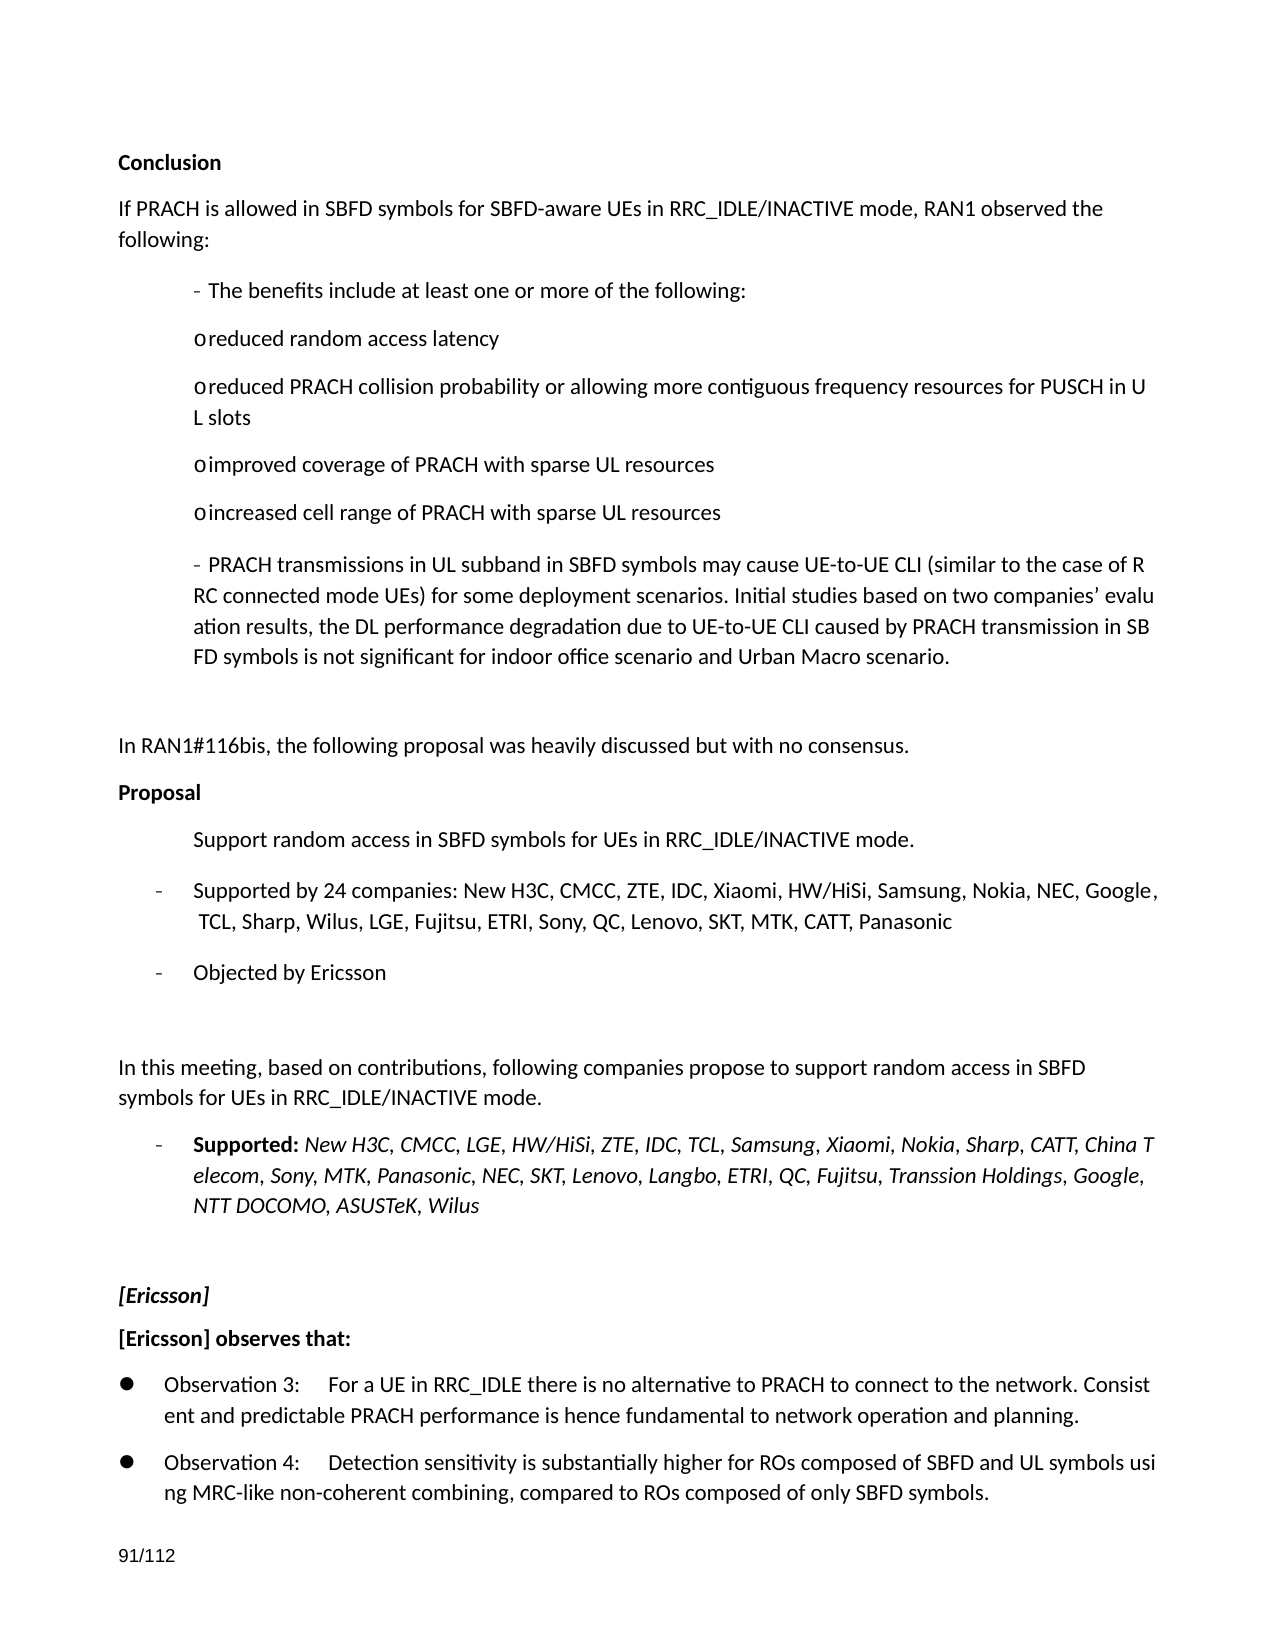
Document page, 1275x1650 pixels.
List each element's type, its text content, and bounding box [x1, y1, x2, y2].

text In RAN1#116bis, the following proposal was heavily discussed but with no consensus. [118, 732, 1157, 759]
list The benefits include at least one or more of the following: [193, 272, 1157, 304]
list Supported: New H3C, CMCC, LGE, HW/HiSi, ZTE, IDC, TCL, Samsung, Xiaomi, Nokia, Sharp, CATT, China Telecom, Sony, MTK, Panasonic, NEC, SKT, Lenovo, Langbo, ETRI, QC, Fujitsu, Transsion Holdings, Google, NTT DOCOMO, ASUSTeK, Wilus [156, 1126, 1157, 1219]
list Observation 4: Detection sensitivity is substantially higher for ROs composed of SBFD and UL symbols using MRC-like non-coherent combining, compared to ROs composed of only SBFD symbols. [118, 1448, 1157, 1506]
list reduced PRACH collision probability or allowing more contiguous frequency resources for PUSCH in UL slots [193, 372, 1157, 431]
list Observation 3: For a UE in RRC_IDLE there is no alternative to PRACH to connect to the network. Consistent and predictable PRACH performance is hence fundamental to network operation and planning. [118, 1371, 1157, 1429]
text If PRACH is allowed in SBFD symbols for SBFD-aware UEs in RRC_IDLE/INACTIVE mode, RAN1 observed the following: [118, 194, 1157, 253]
text Proposal [118, 778, 1157, 806]
list reduced random access latency [193, 324, 1157, 353]
list improved coverage of PRACH with sparse UL resources [193, 450, 1157, 479]
list Supported by 24 companies: New H3C, CMCC, ZTE, IDC, Xiaomi, HW/HiSi, Samsung, Nokia, NEC, Google, TCL, Sharp, Wilus, LGE, Fujitsu, ETRI, Sony, QC, Lenovo, SKT, MTK, CATT, Panasonic [156, 872, 1157, 935]
list Support random access in SBFD symbols for UEs in RRC_IDLE/INACTIVE mode. [193, 825, 1157, 853]
list PRACH transmissions in UL subband in SBFD symbols may cause UE-to-UE CLI (similar to the case of RRC connected mode UEs) for some deployment scenarios. Initial studies based on two companies’ evaluation results, the DL performance degradation due to UE-to-UE CLI caused by PRACH transmission in SBFD symbols is not significant for indoor office scenario and Urban Macro scenario. [193, 546, 1157, 670]
text In this meeting, based on contributions, following companies propose to support random access in SBFD symbols for UEs in RRC_IDLE/INACTIVE mode. [118, 1053, 1157, 1111]
text Conclusion [118, 148, 1157, 176]
list increased cell range of PRACH with sparse UL resources [193, 498, 1157, 527]
text [Ericsson] observes that: [118, 1324, 1157, 1352]
text [Ericsson] [118, 1281, 1157, 1309]
list Objected by Ericsson [156, 954, 1157, 987]
